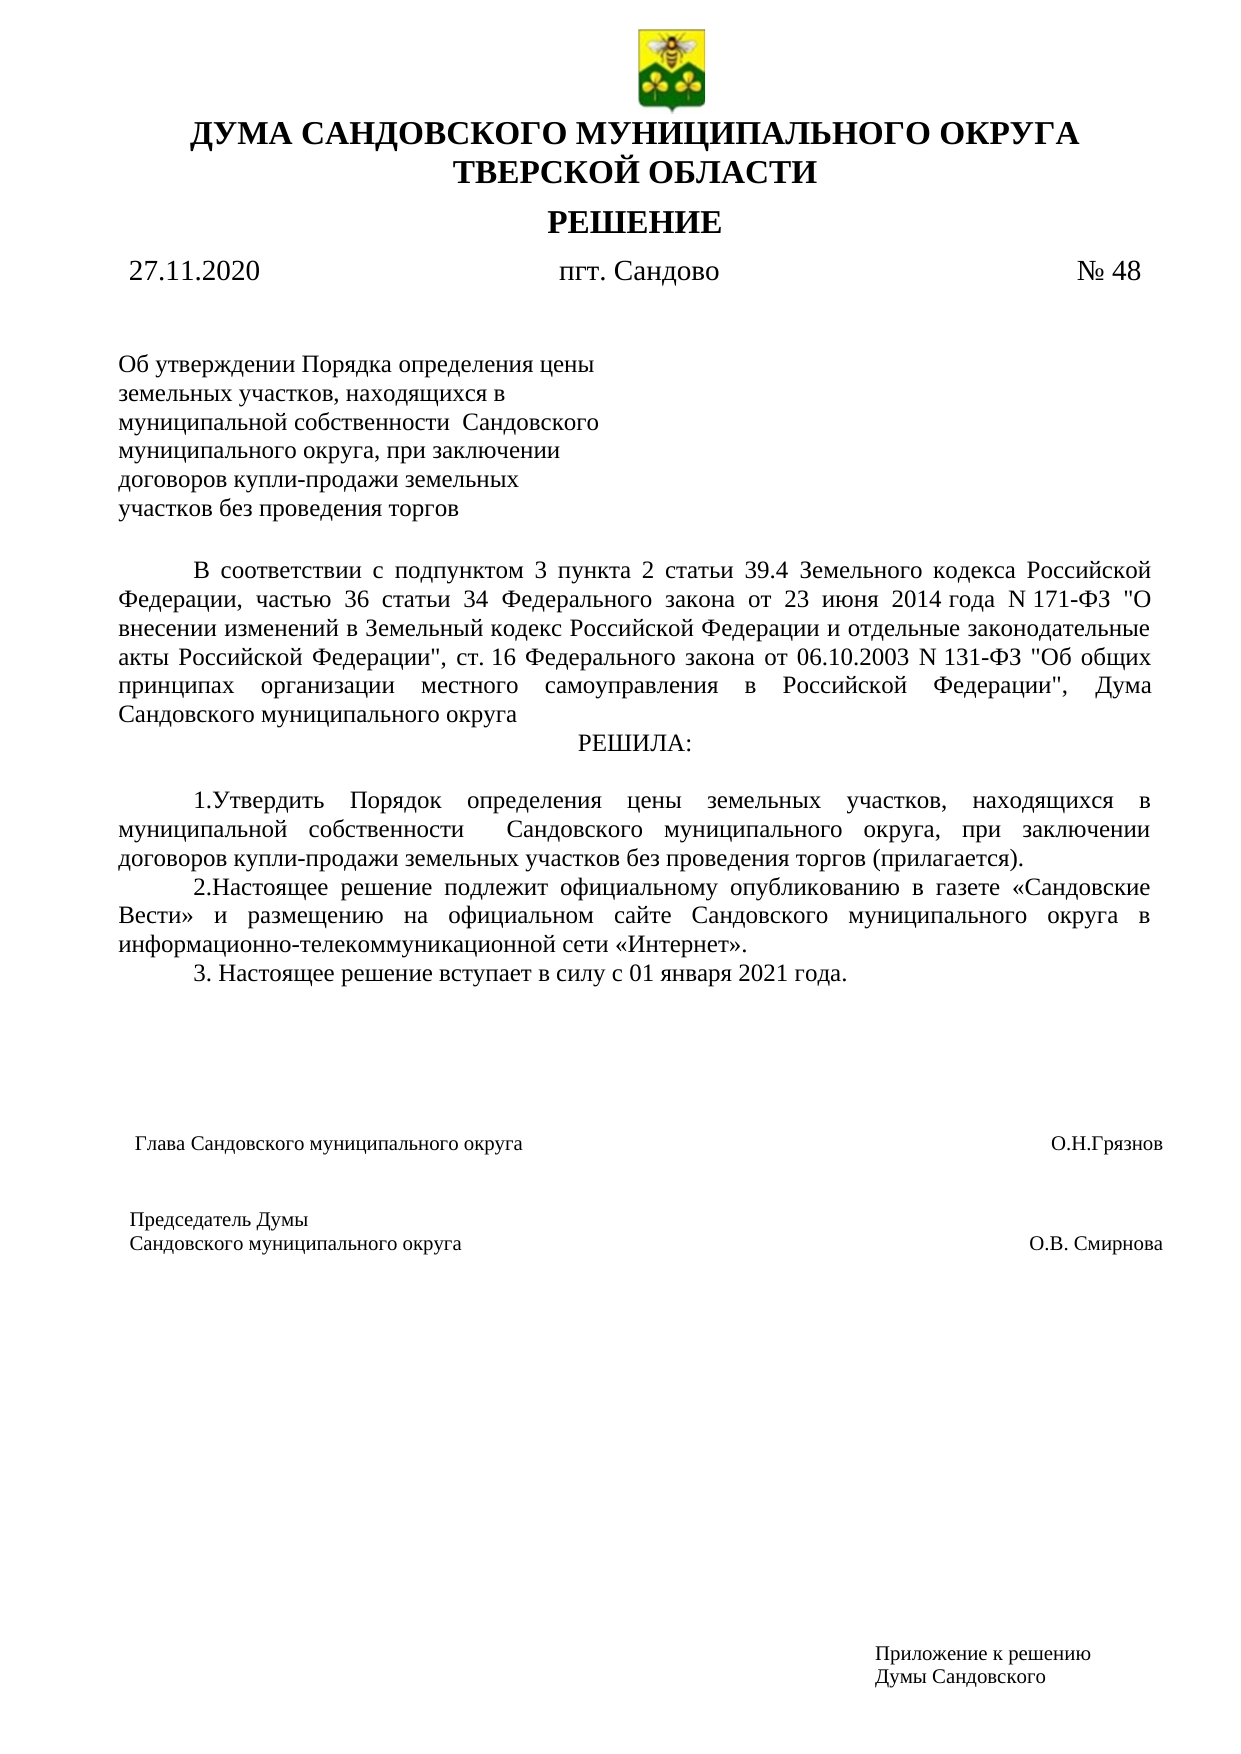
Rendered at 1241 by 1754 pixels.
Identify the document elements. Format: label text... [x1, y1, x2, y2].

table_header О.Н.Грязнов [822, 1130, 1174, 1154]
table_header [118, 1183, 822, 1688]
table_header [822, 1183, 1174, 1688]
text В соответствии с подпунктом 3 пункта 2 статьи 39.4 Земельного кодекса Российской Федерации, частью 36 статьи 34 Федерального закона от 23 июня 2014 года N 171-ФЗ "О внесении изменений в Земельный кодекс Российской Федерации и отдельные законодательные акты Российской Федерации", ст. 16 Федерального закона от 06.10.2003 N 131-ФЗ "Об общих принципах организации местного самоуправления в Российской Федерации", Дума Сандовского муниципального округа [118, 555, 1152, 728]
text ДУМА САНДОВСКОГО МУНИЦИПАЛЬНОГО ОКРУГА [118, 113, 1152, 152]
text РЕШИЛА: [118, 728, 1152, 757]
text Об утверждении Порядка определения цены [118, 349, 1152, 378]
subtitle РЕШЕНИЕ [118, 203, 1152, 241]
text ТВЕРСКОЙ ОБЛАСТИ [118, 152, 1152, 190]
text договоров купли-продажи земельных [118, 464, 1152, 493]
text муниципальной собственности Сандовского [118, 407, 1152, 436]
text 1.Утвердить Порядок определения цены земельных участков, находящихся в муниципальной собственности Сандовского муниципального округа, при заключении договоров купли-продажи земельных участков без проведения торгов (прилагается). [118, 785, 1152, 872]
table_header Глава Сандовского муниципального округа [118, 1130, 822, 1154]
text 3. Настоящее решение вступает в силу с 01 января 2021 года. [118, 958, 1152, 987]
text 27.11.2020 пгт. Сандово № 48 [118, 253, 1152, 287]
text 2.Настоящее решение подлежит официальному опубликованию в газете «Сандовские Вести» и размещению на официальном сайте Сандовского муниципального округа в информационно-телекоммуникационной сети «Интернет». [118, 872, 1152, 958]
picture [638, 29, 706, 114]
text муниципального округа, при заключении [118, 436, 1152, 464]
text земельных участков, находящихся в [118, 378, 1152, 407]
text участков без проведения торгов [118, 493, 1152, 522]
